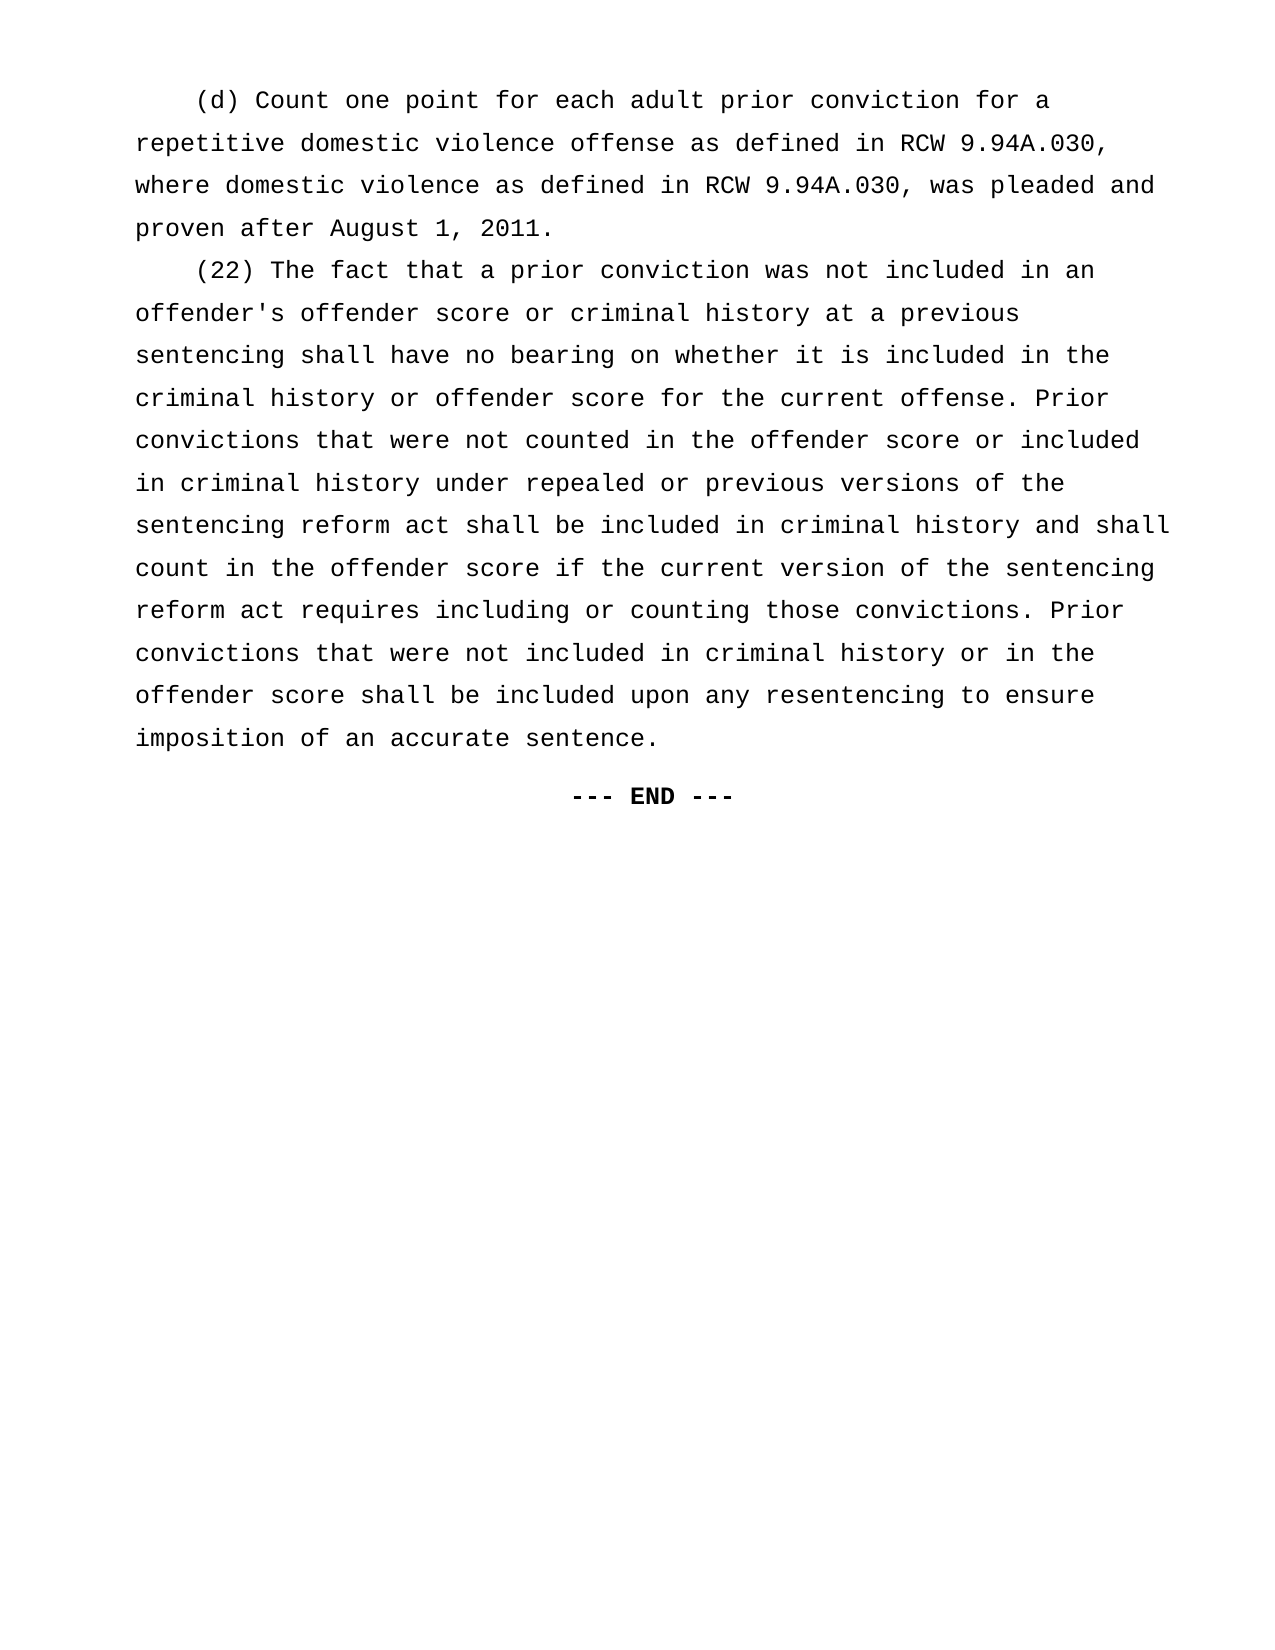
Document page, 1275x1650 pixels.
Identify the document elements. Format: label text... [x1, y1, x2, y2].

text (d) Count one point for each adult prior conviction for a repetitive domestic violence offense as defined in RCW 9.94A.030, where domestic violence as defined in RCW 9.94A.030, was pleaded and proven after August 1, 2011. [135, 75, 1170, 245]
text --- END --- [135, 783, 1170, 812]
text (22) The fact that a prior conviction was not included in an offender's offender score or criminal history at a previous sentencing shall have no bearing on whether it is included in the criminal history or offender score for the current offense. Prior convictions that were not counted in the offender score or included in criminal history under repealed or previous versions of the sentencing reform act shall be included in criminal history and shall count in the offender score if the current version of the sentencing reform act requires including or counting those convictions. Prior convictions that were not included in criminal history or in the offender score shall be included upon any resentencing to ensure imposition of an accurate sentence. [135, 245, 1170, 755]
